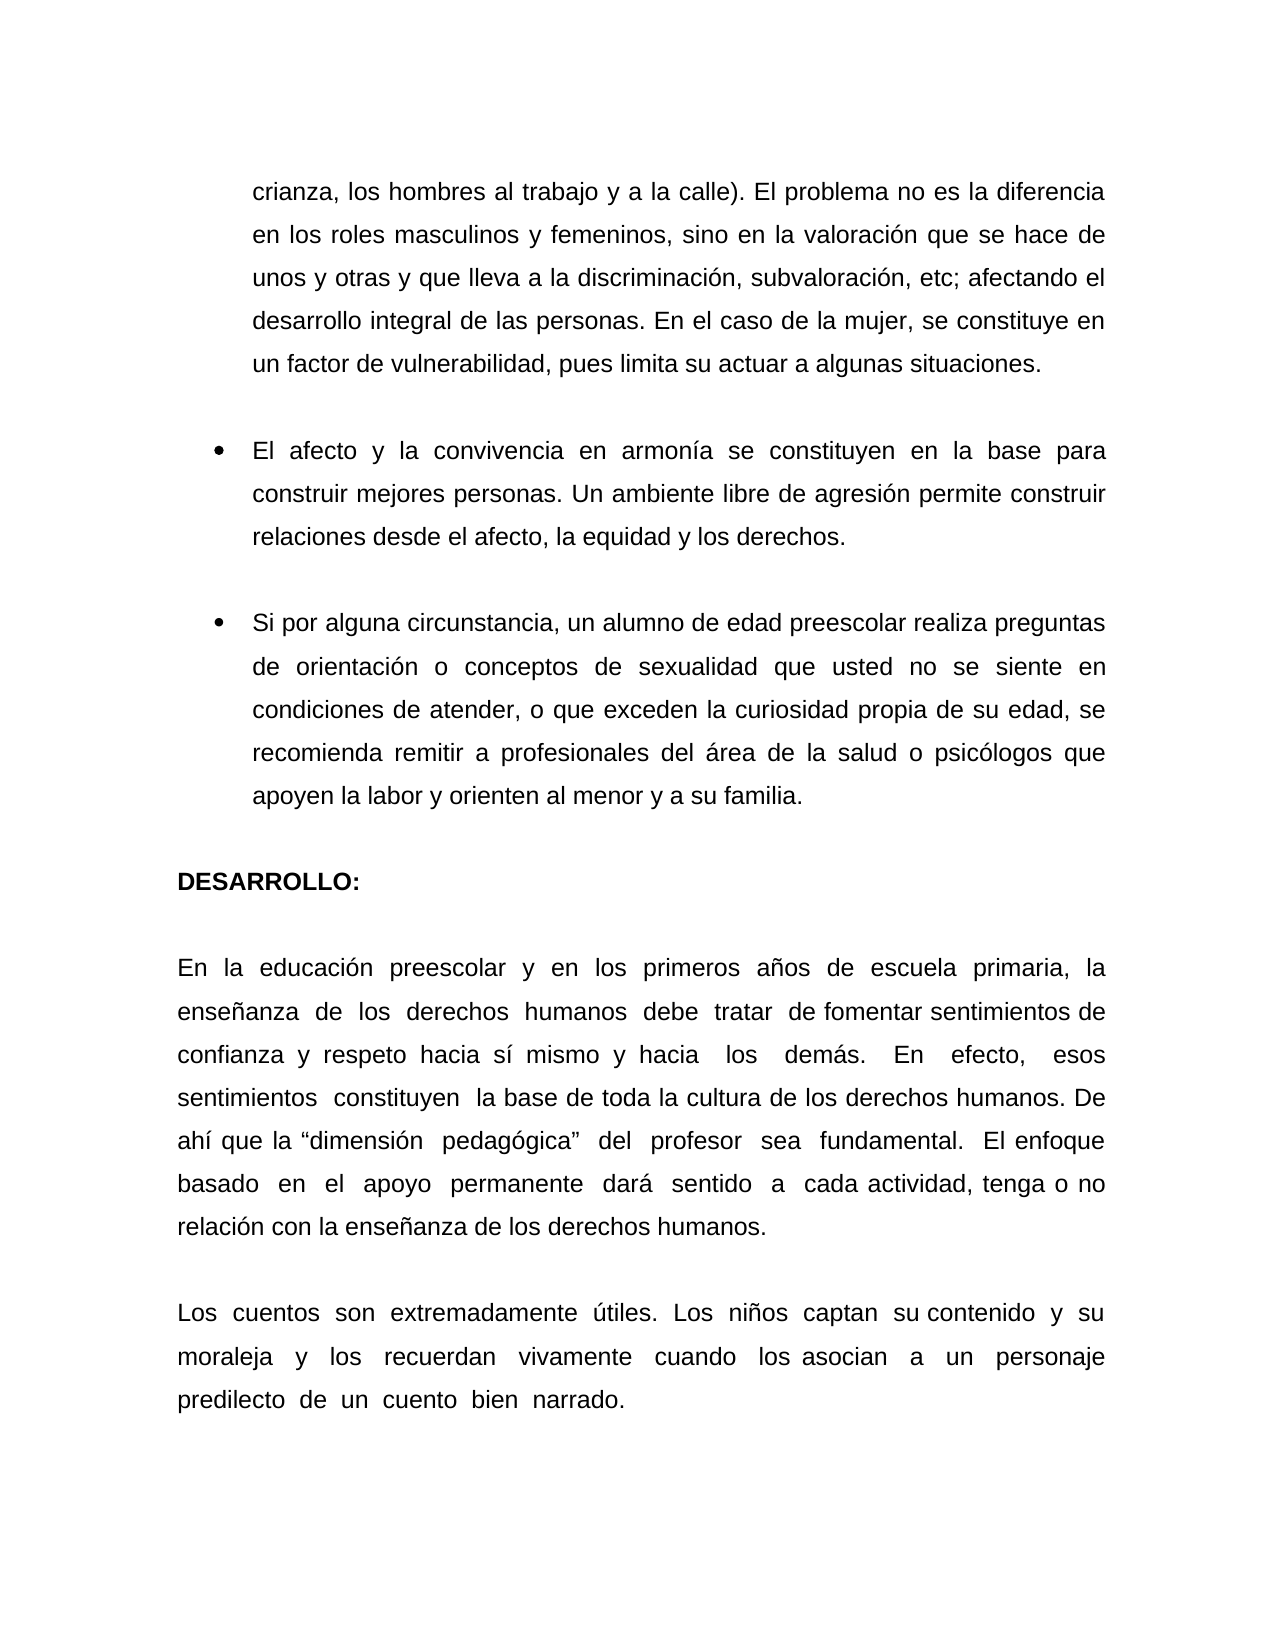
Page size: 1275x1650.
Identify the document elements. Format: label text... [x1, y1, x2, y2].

text Los cuentos son extremadamente útiles. Los niños captan su contenido y su moraleja y los recuerdan vivamente cuando los asocian a un personaje predilecto de un cuento bien narrado. [177, 1298, 1107, 1413]
list El afecto y la convivencia en armonía se constituyen en la base para construir mejores personas. Un ambiente libre de agresión permite construir relaciones desde el afecto, la equidad y los derechos. [214, 436, 1107, 551]
text En la educación preescolar y en los primeros años de escuela primaria, la enseñanza de los derechos humanos debe tratar de fomentar sentimientos de confianza y respeto hacia sí mismo y hacia los demás. En efecto, esos sentimientos constituyen la base de toda la cultura de los derechos humanos. De ahí que la “dimensión pedagógica” del profesor sea fundamental. El enfoque basado en el apoyo permanente dará sentido a cada actividad, tenga o no relación con la enseñanza de los derechos humanos. [177, 953, 1107, 1241]
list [214, 177, 1107, 378]
text DESARROLLO: [177, 867, 1107, 896]
list Si por alguna circunstancia, un alumno de edad preescolar realiza preguntas de orientación o conceptos de sexualidad que usted no se siente en condiciones de atender, o que exceden la curiosidad propia de su edad, se recomienda remitir a profesionales del área de la salud o psicólogos que apoyen la labor y orienten al menor y a su familia. [214, 608, 1107, 810]
